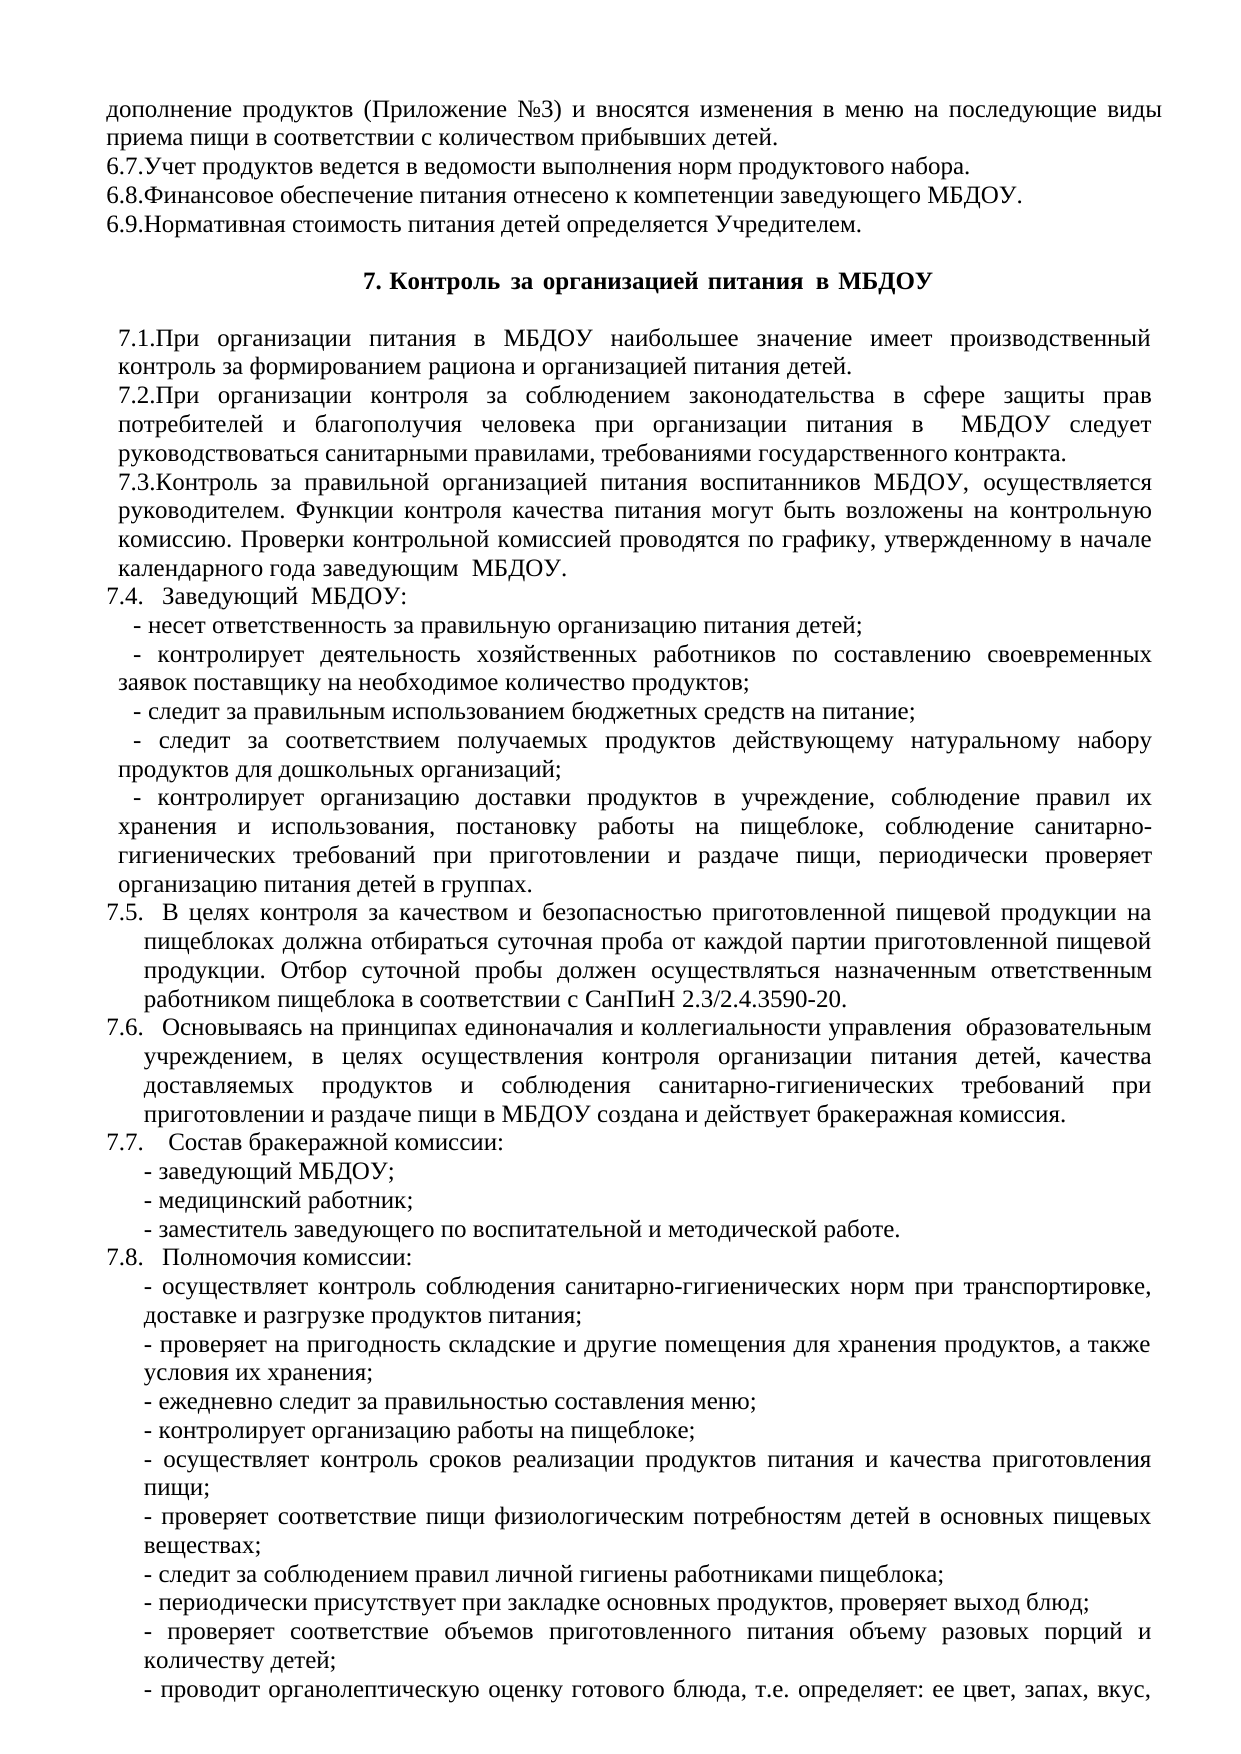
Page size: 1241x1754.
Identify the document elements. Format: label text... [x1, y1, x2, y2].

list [144, 1674, 1152, 1702]
list - следит за соблюдением правил личной гигиены работниками пищеблока; [144, 1559, 1152, 1587]
list Заведующий МБДОУ: [106, 582, 1163, 610]
list - медицинский работник; [144, 1185, 1152, 1214]
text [106, 94, 1163, 151]
list - проверяет на пригодность складские и другие помещения для хранения продуктов, а также условия их хранения; [144, 1329, 1152, 1386]
list - периодически присутствует при закладке основных продуктов, проверяет выход блюд; [144, 1587, 1152, 1616]
text 7.2.При организации контроля за соблюдением законодательства в сфере защиты прав потребителей и благополучия человека при организации питания в МБДОУ следует руководствоваться санитарными правилами, требованиями государственного контракта. [118, 380, 1152, 466]
list Полномочия комиссии: [106, 1242, 1152, 1271]
text 7.3.Контроль за правильной организацией питания воспитанников МБДОУ, осуществляется руководителем. Функции контроля качества питания могут быть возложены на контрольную комиссию. Проверки контрольной комиссией проводятся по графику, утвержденному в начале календарного года заведующим МБДОУ. [118, 467, 1152, 582]
list следит за правильным использованием бюджетных средств на питание; [133, 696, 1163, 725]
list - проверяет соответствие объемов приготовленного питания объему разовых порций и количеству детей; [144, 1616, 1152, 1674]
list 7.1.При организации питания в МБДОУ наибольшее значение имеет производственный контроль за формированием рациона и организацией питания детей. [118, 323, 1152, 380]
list контролирует деятельность хозяйственных работников по составлению своевременных заявок поставщику на необходимое количество продуктов; [118, 639, 1152, 696]
list - заведующий МБДОУ; [144, 1156, 1152, 1185]
list следит за соответствием получаемых продуктов действующему натуральному набору продуктов для дошкольных организаций; [118, 725, 1152, 782]
list - проверяет соответствие пищи физиологическим потребностям детей в основных пищевых веществах; [144, 1501, 1152, 1559]
list В целях контроля за качеством и безопасностью приготовленной пищевой продукции на пищеблоках должна отбираться суточная проба от каждой партии приготовленной пищевой продукции. Отбор суточной пробы должен осуществляться назначенным ответственным работником пищеблока в соответствии с СанПиН 2.3/2.4.3590-20. [106, 897, 1152, 1012]
list Контроль за организацией питания в МБДОУ [133, 266, 1163, 295]
list Состав бракеражной комиссии: [106, 1127, 1152, 1156]
list Основываясь на принципах единоначалия и коллегиальности управления образовательным учреждением, в целях осуществления контроля организации питания детей, качества доставляемых продуктов и соблюдения санитарно-гигиенических требований при приготовлении и раздаче пищи в МБДОУ создана и действует бракеражная комиссия. [106, 1012, 1152, 1127]
text 6.8.Финансовое обеспечение питания отнесено к компетенции заведующего МБДОУ. [106, 180, 1163, 209]
list - контролирует организацию работы на пищеблоке; [144, 1415, 1152, 1444]
list несет ответственность за правильную организацию питания детей; [133, 610, 1163, 639]
text 6.7.Учет продуктов ведется в ведомости выполнения норм продуктового набора. [106, 151, 1163, 180]
list контролирует организацию доставки продуктов в учреждение, соблюдение правил их хранения и использования, постановку работы на пищеблоке, соблюдение санитарно- гигиенических требований при приготовлении и раздаче пищи, периодически проверяет организацию питания детей в группах. [118, 782, 1152, 897]
list - ежедневно следит за правильностью составления меню; [144, 1386, 1152, 1415]
list - осуществляет контроль сроков реализации продуктов питания и качества приготовления пищи; [144, 1444, 1152, 1501]
text 6.9.Нормативная стоимость питания детей определяется Учредителем. [106, 209, 1163, 237]
list - осуществляет контроль соблюдения санитарно-гигиенических норм при транспортировке, доставке и разгрузке продуктов питания; [144, 1271, 1152, 1329]
list - заместитель заведующего по воспитательной и методической работе. [144, 1214, 1152, 1242]
